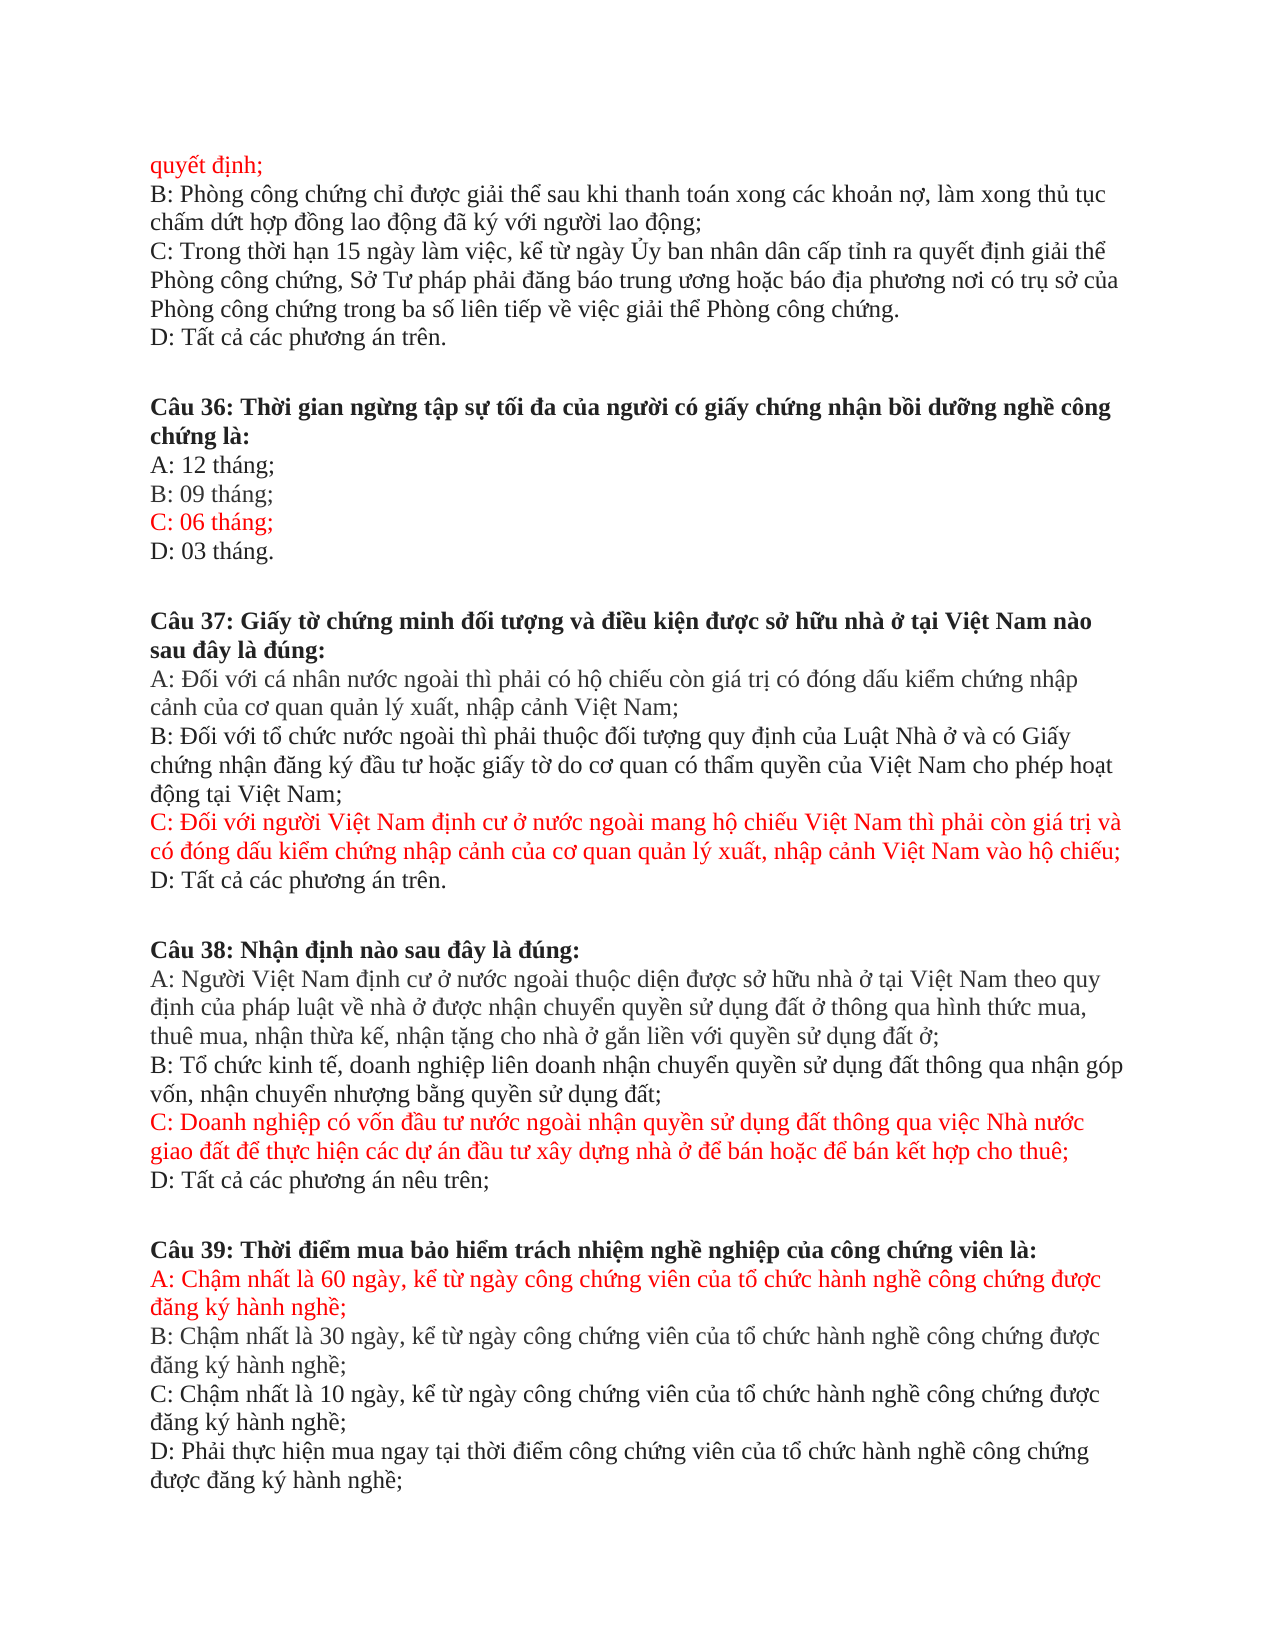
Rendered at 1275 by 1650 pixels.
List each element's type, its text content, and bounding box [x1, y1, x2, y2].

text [150, 150, 1125, 351]
text Câu 36: Thời gian ngừng tập sự tối đa của người có giấy chứng nhận bồi dưỡng nghề công chứng là: A: 12 tháng; B: 09 tháng; C: 06 tháng; D: 03 tháng. [150, 364, 1125, 565]
text Câu 39: Thời điểm mua bảo hiểm trách nhiệm nghề nghiệp của công chứng viên là: A: Chậm nhất là 60 ngày, kể từ ngày công chứng viên của tổ chức hành nghề công chứng được đăng ký hành nghề; B: Chậm nhất là 30 ngày, kể từ ngày công chứng viên của tổ chức hành nghề công chứng được đăng ký hành nghề; C: Chậm nhất là 10 ngày, kể từ ngày công chứng viên của tổ chức hành nghề công chứng được đăng ký hành nghề; D: Phải thực hiện mua ngay tại thời điểm công chứng viên của tổ chức hành nghề công chứng được đăng ký hành nghề; [150, 1206, 1125, 1494]
text Câu 37: Giấy tờ chứng minh đối tượng và điều kiện được sở hữu nhà ở tại Việt Nam nào sau đây là đúng: A: Đối với cá nhân nước ngoài thì phải có hộ chiếu còn giá trị có đóng dấu kiểm chứng nhập cảnh của cơ quan quản lý xuất, nhập cảnh Việt Nam; B: Đối với tổ chức nước ngoài thì phải thuộc đối tượng quy định của Luật Nhà ở và có Giấy chứng nhận đăng ký đầu tư hoặc giấy tờ do cơ quan có thẩm quyền của Việt Nam cho phép hoạt động tại Việt Nam; C: Đối với người Việt Nam định cư ở nước ngoài mang hộ chiếu Việt Nam thì phải còn giá trị và có đóng dấu kiểm chứng nhập cảnh của cơ quan quản lý xuất, nhập cảnh Việt Nam vào hộ chiếu; D: Tất cả các phương án trên. [150, 577, 1125, 894]
text Câu 38: Nhận định nào sau đây là đúng: A: Người Việt Nam định cư ở nước ngoài thuộc diện được sở hữu nhà ở tại Việt Nam theo quy định của pháp luật về nhà ở được nhận chuyển quyền sử dụng đất ở thông qua hình thức mua, thuê mua, nhận thừa kế, nhận tặng cho nhà ở gắn liền với quyền sử dụng đất ở; B: Tổ chức kinh tế, doanh nghiệp liên doanh nhận chuyển quyền sử dụng đất thông qua nhận góp vốn, nhận chuyển nhượng bằng quyền sử dụng đất; C: Doanh nghiệp có vốn đầu tư nước ngoài nhận quyền sử dụng đất thông qua việc Nhà nước giao đất để thực hiện các dự án đầu tư xây dựng nhà ở để bán hoặc để bán kết hợp cho thuê; D: Tất cả các phương án nêu trên; [150, 906, 1125, 1194]
